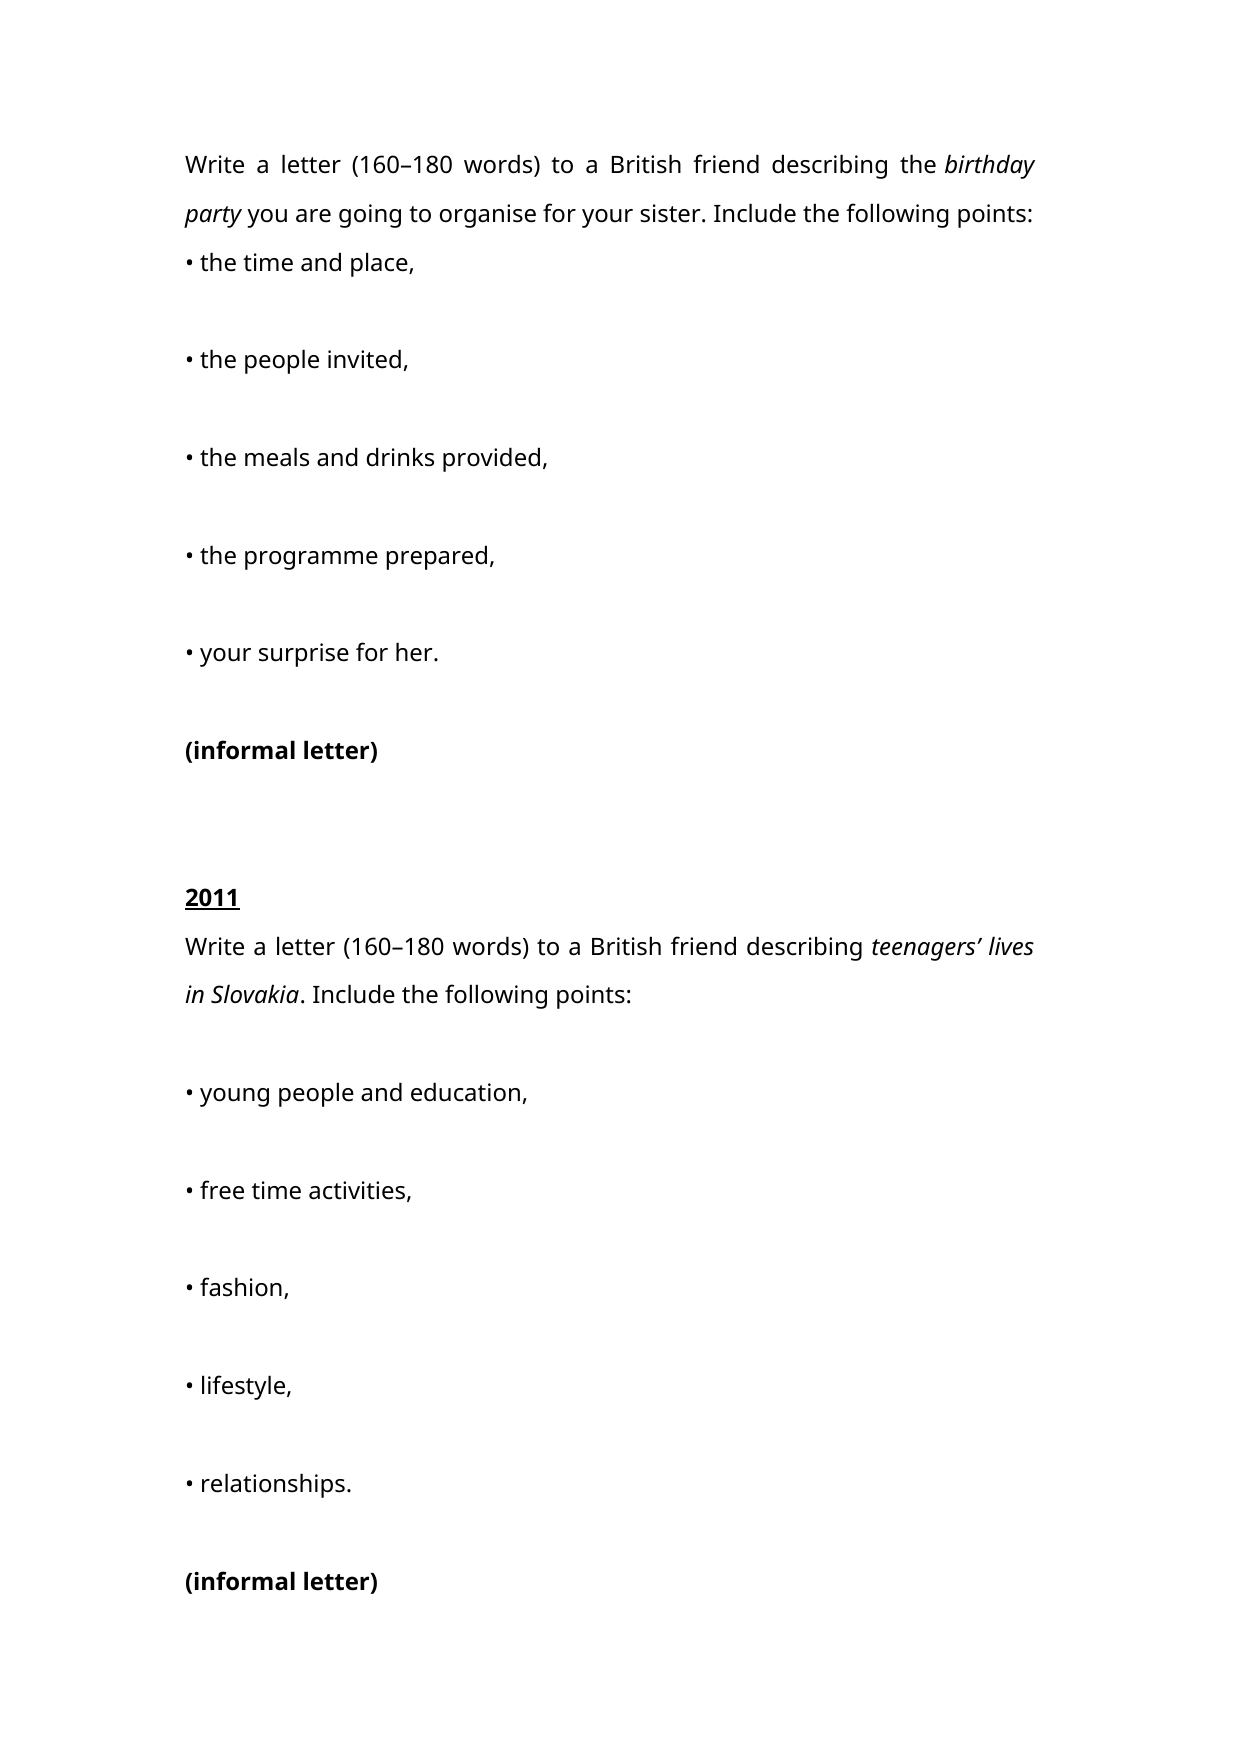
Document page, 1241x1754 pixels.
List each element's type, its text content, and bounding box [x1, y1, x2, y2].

text • the meals and drinks provided, [148, 392, 1034, 473]
text • lifestyle, [148, 1320, 1034, 1402]
text (informal letter) [148, 1516, 1034, 1597]
text • relationships. [148, 1418, 1034, 1499]
text 2011 Write a letter (160–180 words) to a British friend describing teenagers’ lives in Slovakia. Include the following points: [148, 783, 1034, 1011]
text (informal letter) [148, 685, 1034, 766]
text • your surprise for her. [148, 587, 1034, 669]
text • the programme prepared, [148, 489, 1034, 571]
text • free time activities, [148, 1125, 1034, 1206]
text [148, 148, 1034, 278]
text • young people and education, [148, 1027, 1034, 1108]
text • fashion, [148, 1222, 1034, 1304]
text • the people invited, [148, 294, 1034, 376]
